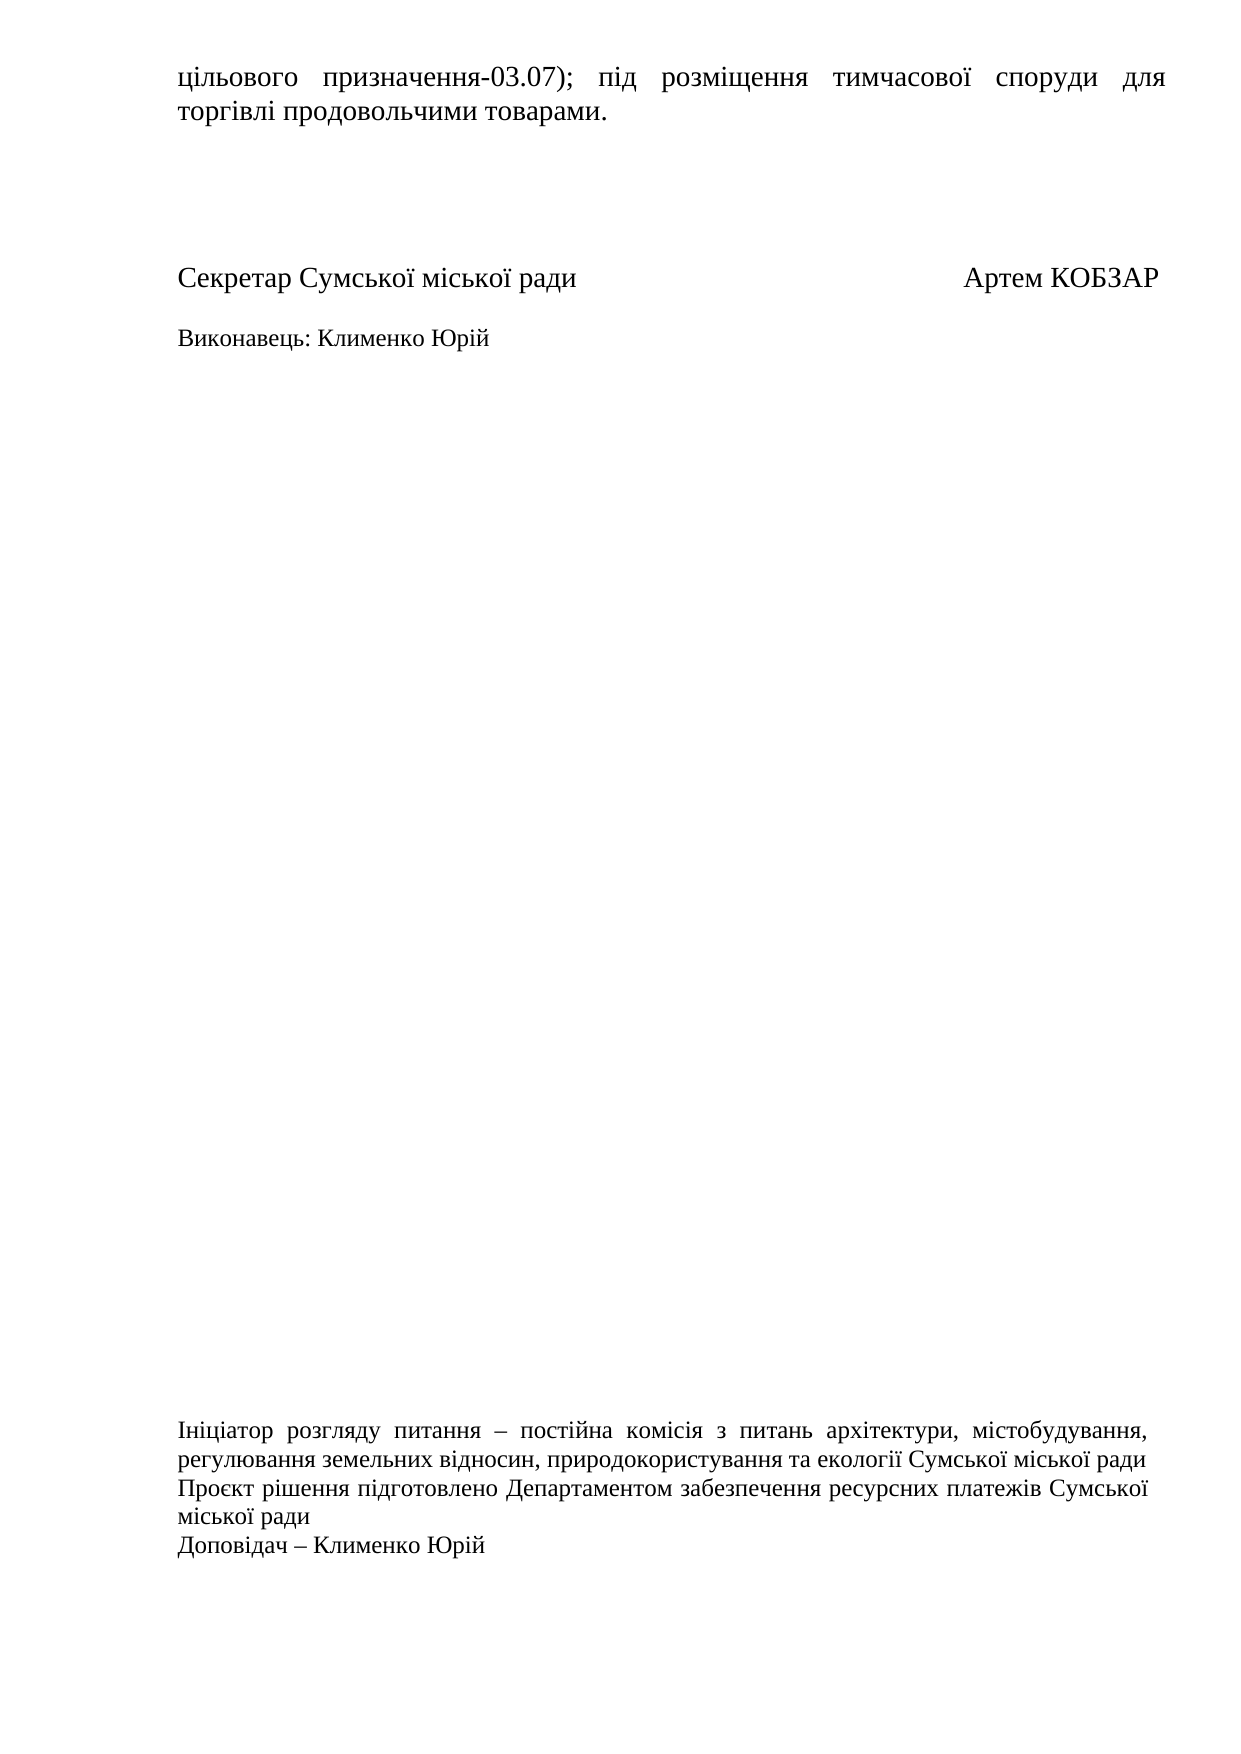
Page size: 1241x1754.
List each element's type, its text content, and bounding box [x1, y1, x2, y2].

text Секретар Сумської міської ради Артем КОБЗАР [177, 260, 1167, 294]
text Виконавець: Клименко Юрій [177, 323, 1167, 351]
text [177, 59, 1167, 126]
text Проєкт рішення підготовлено Департаментом забезпечення ресурсних платежів Сумської міської ради [177, 1473, 1148, 1530]
text Ініціатор розгляду питання – постійна комісія з питань архітектури, містобудування, регулювання земельних відносин, природокористування та екології Сумської міської ради [177, 1415, 1148, 1473]
text Доповідач – Клименко Юрій [177, 1530, 1167, 1559]
